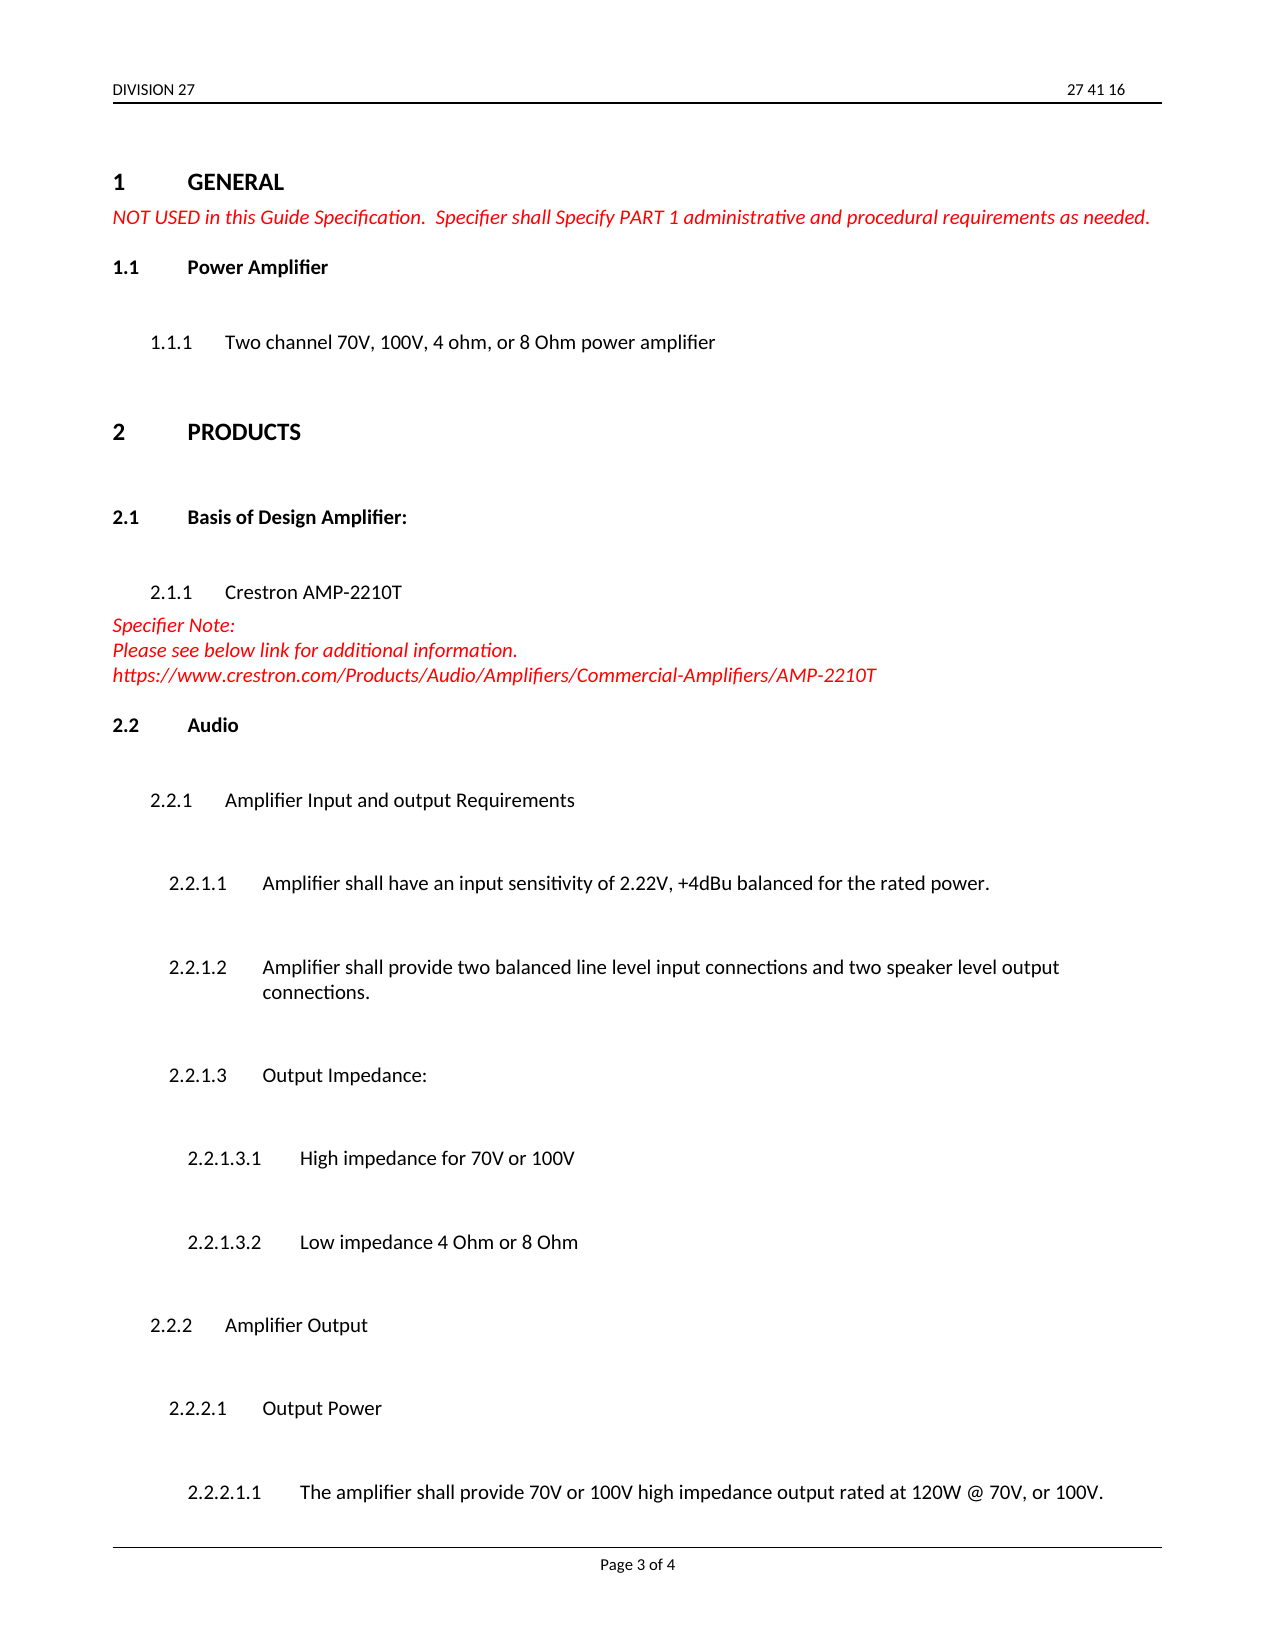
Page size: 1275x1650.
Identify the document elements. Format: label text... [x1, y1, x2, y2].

subtitle Two channel 70V, 100V, 4 ohm, or 8 Ohm power amplifier [150, 329, 1162, 354]
subtitle Audio [112, 712, 1162, 737]
subtitle The amplifier shall provide 70V or 100V high impedance output rated at 120W @ 70V, or 100V. [187, 1479, 1162, 1504]
subtitle Amplifier shall have an input sensitivity of 2.22V, +4dBu balanced for the rated power. [169, 871, 1162, 896]
subtitle Amplifier Output [150, 1312, 1162, 1337]
subtitle GENERAL [112, 171, 1162, 196]
text Please see below link for additional information. [112, 637, 1162, 662]
subtitle Crestron AMP-2210T [150, 579, 1162, 604]
subtitle Output Power [169, 1396, 1162, 1421]
subtitle PRODUCTS [112, 421, 1162, 446]
subtitle Amplifier shall provide two balanced line level input connections and two speaker level output connections. [169, 954, 1162, 1004]
text https://www.crestron.com/Products/Audio/Amplifiers/Commercial-Amplifiers/AMP-2210T [112, 662, 1162, 687]
subtitle High impedance for 70V or 100V [187, 1146, 1162, 1171]
text Specifier Note: [112, 612, 1162, 637]
subtitle Output Impedance: [169, 1062, 1162, 1087]
subtitle Amplifier Input and output Requirements [150, 787, 1162, 812]
text NOT USED in this Guide Specification. Specifier shall Specify PART 1 administrative and procedural requirements as needed. [112, 204, 1162, 229]
subtitle Basis of Design Amplifier: [112, 504, 1162, 529]
subtitle Low impedance 4 Ohm or 8 Ohm [187, 1229, 1162, 1254]
subtitle Power Amplifier [112, 254, 1162, 279]
